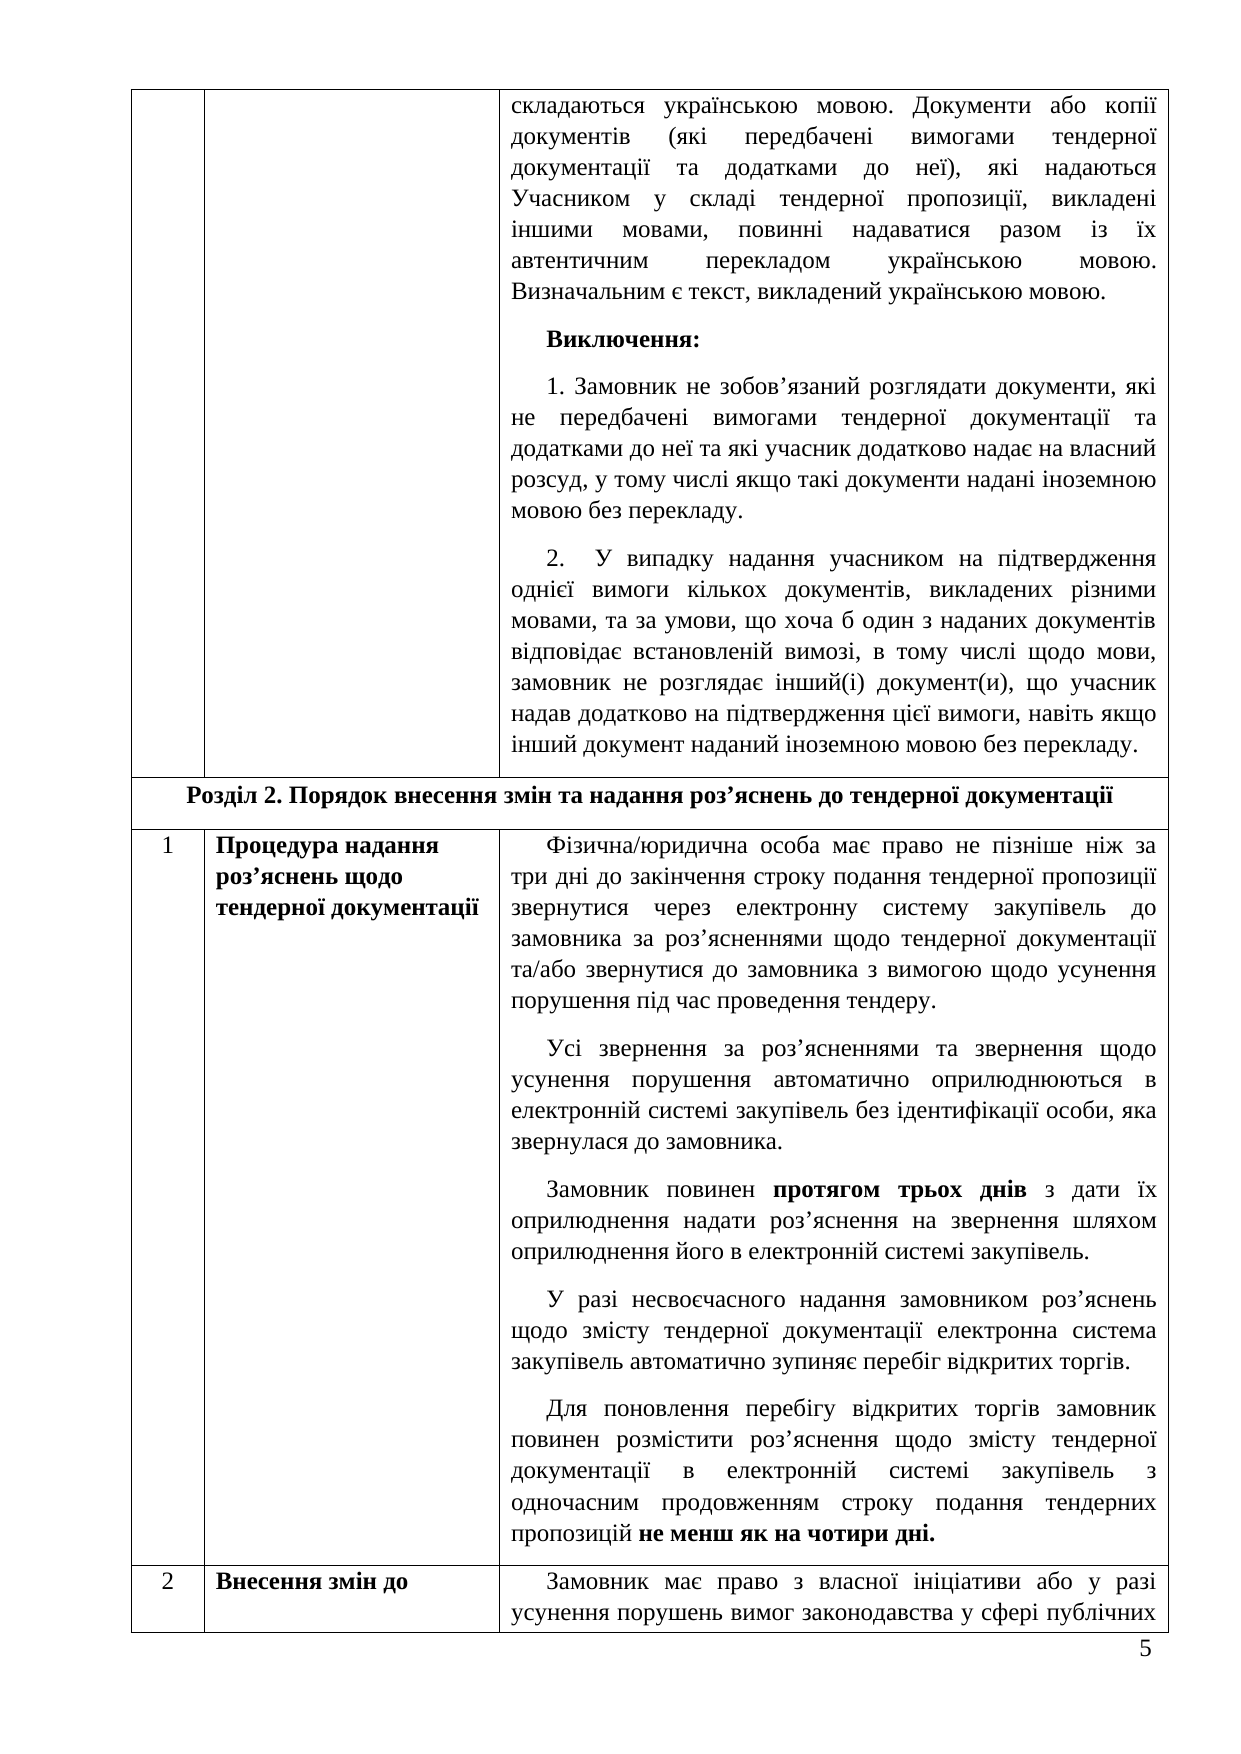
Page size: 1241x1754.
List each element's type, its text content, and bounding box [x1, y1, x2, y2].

table_cell 7 [132, 90, 204, 777]
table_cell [205, 90, 499, 777]
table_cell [500, 90, 1168, 777]
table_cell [205, 1566, 499, 1632]
table_cell 2 [132, 1566, 204, 1632]
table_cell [500, 1566, 1168, 1632]
table_cell 1 [132, 830, 204, 1565]
table_cell Розділ 2. Порядок внесення змін та надання роз’яснень до тендерної документації [132, 778, 1168, 829]
table_cell Процедура надання роз’яснень щодо тендерної документації [205, 830, 499, 1565]
table_cell Фізична/юридична особа має право не пізніше ніж за три дні до закінчення строку подання тендерної пропозиції звернутися через електронну систему закупівель до замовника за роз’ясненнями щодо тендерної документації та/або звернутися до замовника з вимогою щодо усунення порушення під час проведення тендеру. Усі звернення за роз’ясненнями та звернення щодо усунення порушення автоматично оприлюднюються в електронній системі закупівель без ідентифікації особи, яка звернулася до замовника. Замовник повинен протягом трьох днів з дати їх оприлюднення надати роз’яснення на звернення шляхом оприлюднення його в електронній системі закупівель. У разі несвоєчасного надання замовником роз’яснень щодо змісту тендерної документації електронна система закупівель автоматично зупиняє перебіг відкритих торгів. Для поновлення перебігу відкритих торгів замовник повинен розмістити роз’яснення щодо змісту тендерної документації в електронній системі закупівель з одночасним продовженням строку подання тендерних пропозицій не менш як на чотири дні. [500, 830, 1168, 1565]
